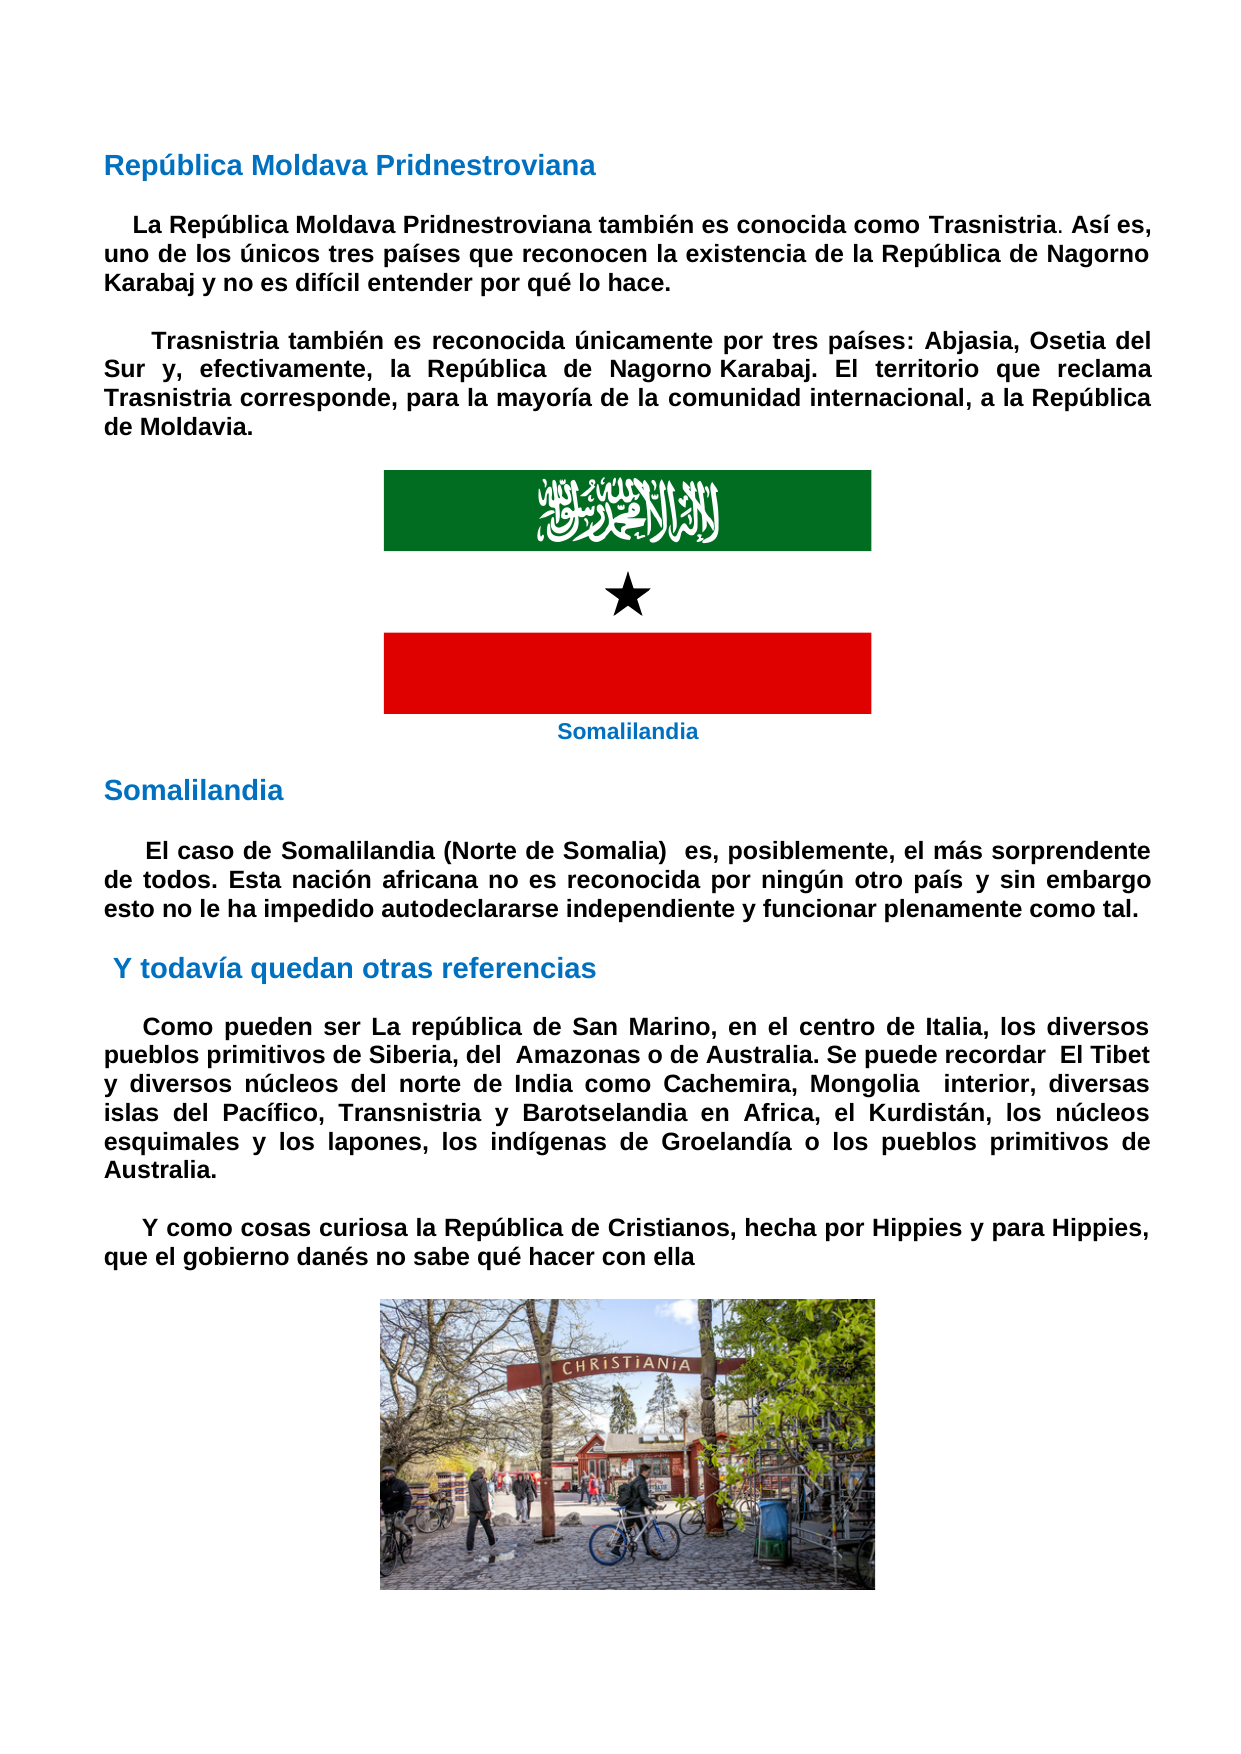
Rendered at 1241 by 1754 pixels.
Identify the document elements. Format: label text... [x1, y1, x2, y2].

subtitle Somalilandia [103, 773, 1152, 807]
text El caso de Somalilandia (Norte de Somalia) es, posiblemente, el más sorprendente de todos. Esta nación africana no es reconocida por ningún otro país y sin embargo esto no le ha impedido autodeclararse independiente y funcionar plenamente como tal. [103, 836, 1152, 922]
text Trasnistria también es reconocida únicamente por tres países: Abjasia, Osetia del Sur y, efectivamente, la República de Nagorno Karabaj. El territorio que reclama Trasnistria corresponde, para la mayoría de la comunidad internacional, a la República de Moldavia. [103, 326, 1152, 441]
text Y como cosas curiosa la República de Cristianos, hecha por Hippies y para Hippies, que el gobierno danés no sabe qué hacer con ella [103, 1213, 1152, 1270]
picture [383, 470, 872, 714]
text Como pueden ser La república de San Marino, en el centro de Italia, los diversos pueblos primitivos de Siberia, del Amazonas o de Australia. Se puede recordar El Tibet y diversos núcleos del norte de India como Cachemira, Mongolia interior, diversas islas del Pacífico, Transnistria y Barotselandia en Africa, el Kurdistán, los núcleos esquimales y los lapones, los indígenas de Groelandía o los pueblos primitivos de Australia. [103, 1012, 1152, 1184]
subtitle Somalilandia [103, 718, 1152, 744]
subtitle República Moldava Pridnestroviana [103, 148, 1152, 181]
text Y todavía quedan otras referencias [103, 951, 1152, 985]
picture [380, 1299, 876, 1590]
text La República Moldava Pridnestroviana también es conocida como Trasnistria. Así es, uno de los únicos tres países que reconocen la existencia de la República de Nagorno Karabaj y no es difícil entender por qué lo hace. [103, 210, 1152, 297]
